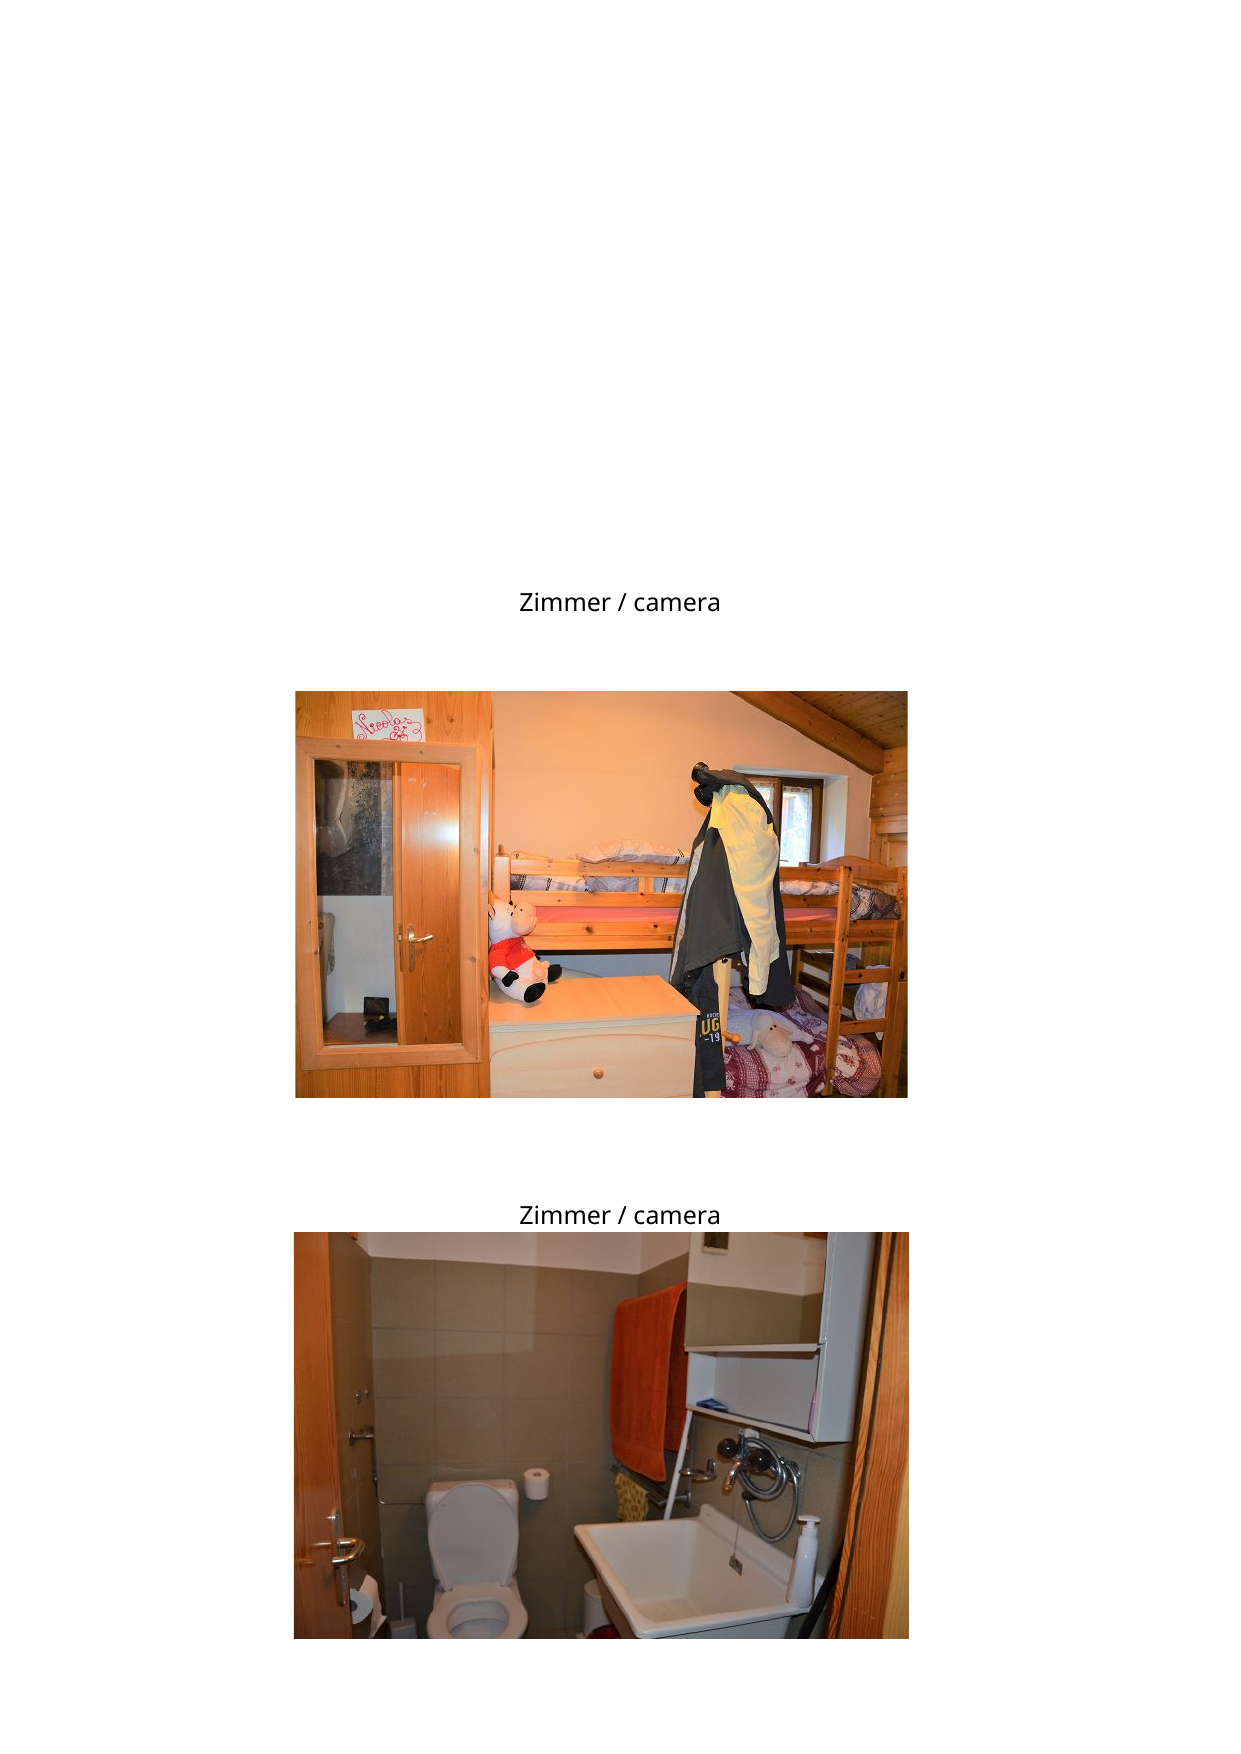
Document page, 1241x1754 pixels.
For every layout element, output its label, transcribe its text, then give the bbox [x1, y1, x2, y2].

picture [295, 691, 908, 1098]
picture [293, 1232, 909, 1639]
text Zimmer / camera [118, 584, 1122, 618]
text Zimmer / camera [118, 1197, 1122, 1232]
